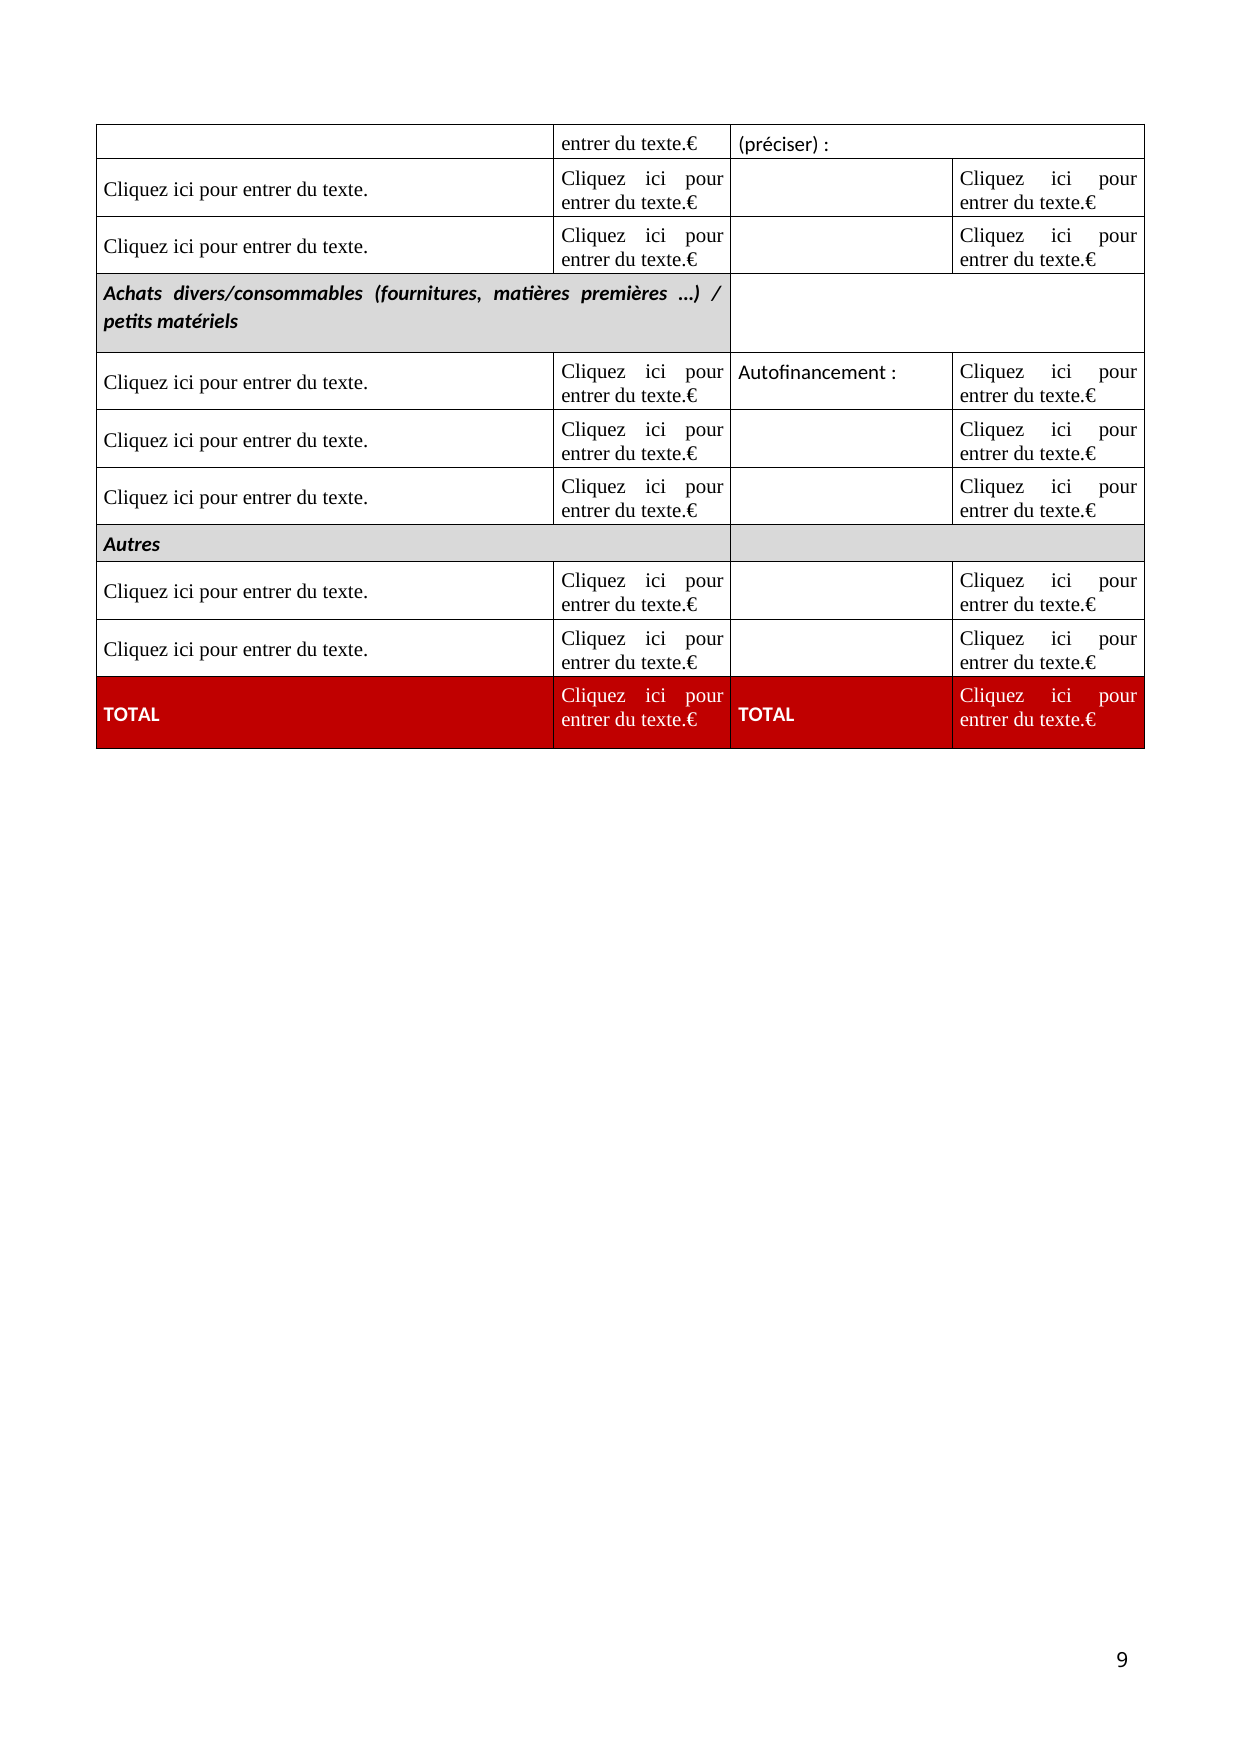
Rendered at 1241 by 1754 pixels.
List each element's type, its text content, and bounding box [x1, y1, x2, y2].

table_cell € [953, 410, 1144, 467]
table_cell € [953, 468, 1144, 524]
table_cell [731, 468, 952, 524]
table_cell € [554, 125, 730, 158]
table_cell € [554, 677, 730, 748]
table_cell Autofinancement : [731, 353, 952, 409]
table_cell € [953, 620, 1144, 676]
table_cell Autres [97, 525, 730, 561]
table_cell [731, 562, 952, 618]
table_cell € [953, 677, 1144, 748]
table_cell [731, 525, 1144, 561]
table_cell € [554, 468, 730, 524]
table_cell Achats divers/consommables (fournitures, matières premières …) / petits matériels [97, 274, 730, 352]
table_cell € [554, 410, 730, 467]
table_cell TOTAL [97, 677, 553, 748]
table_cell [731, 620, 952, 676]
table_cell [731, 159, 952, 216]
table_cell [731, 125, 1144, 158]
table_cell € [554, 620, 730, 676]
table_cell € [554, 562, 730, 618]
table_cell [731, 217, 952, 273]
table_cell TOTAL [731, 677, 952, 748]
table_cell [731, 274, 1144, 352]
table_cell € [953, 159, 1144, 216]
table_cell € [554, 353, 730, 409]
table_cell € [554, 217, 730, 273]
table_cell € [953, 562, 1144, 618]
table_cell € [953, 353, 1144, 409]
table_cell [731, 410, 952, 467]
table_cell € [554, 159, 730, 216]
table_cell € [953, 217, 1144, 273]
